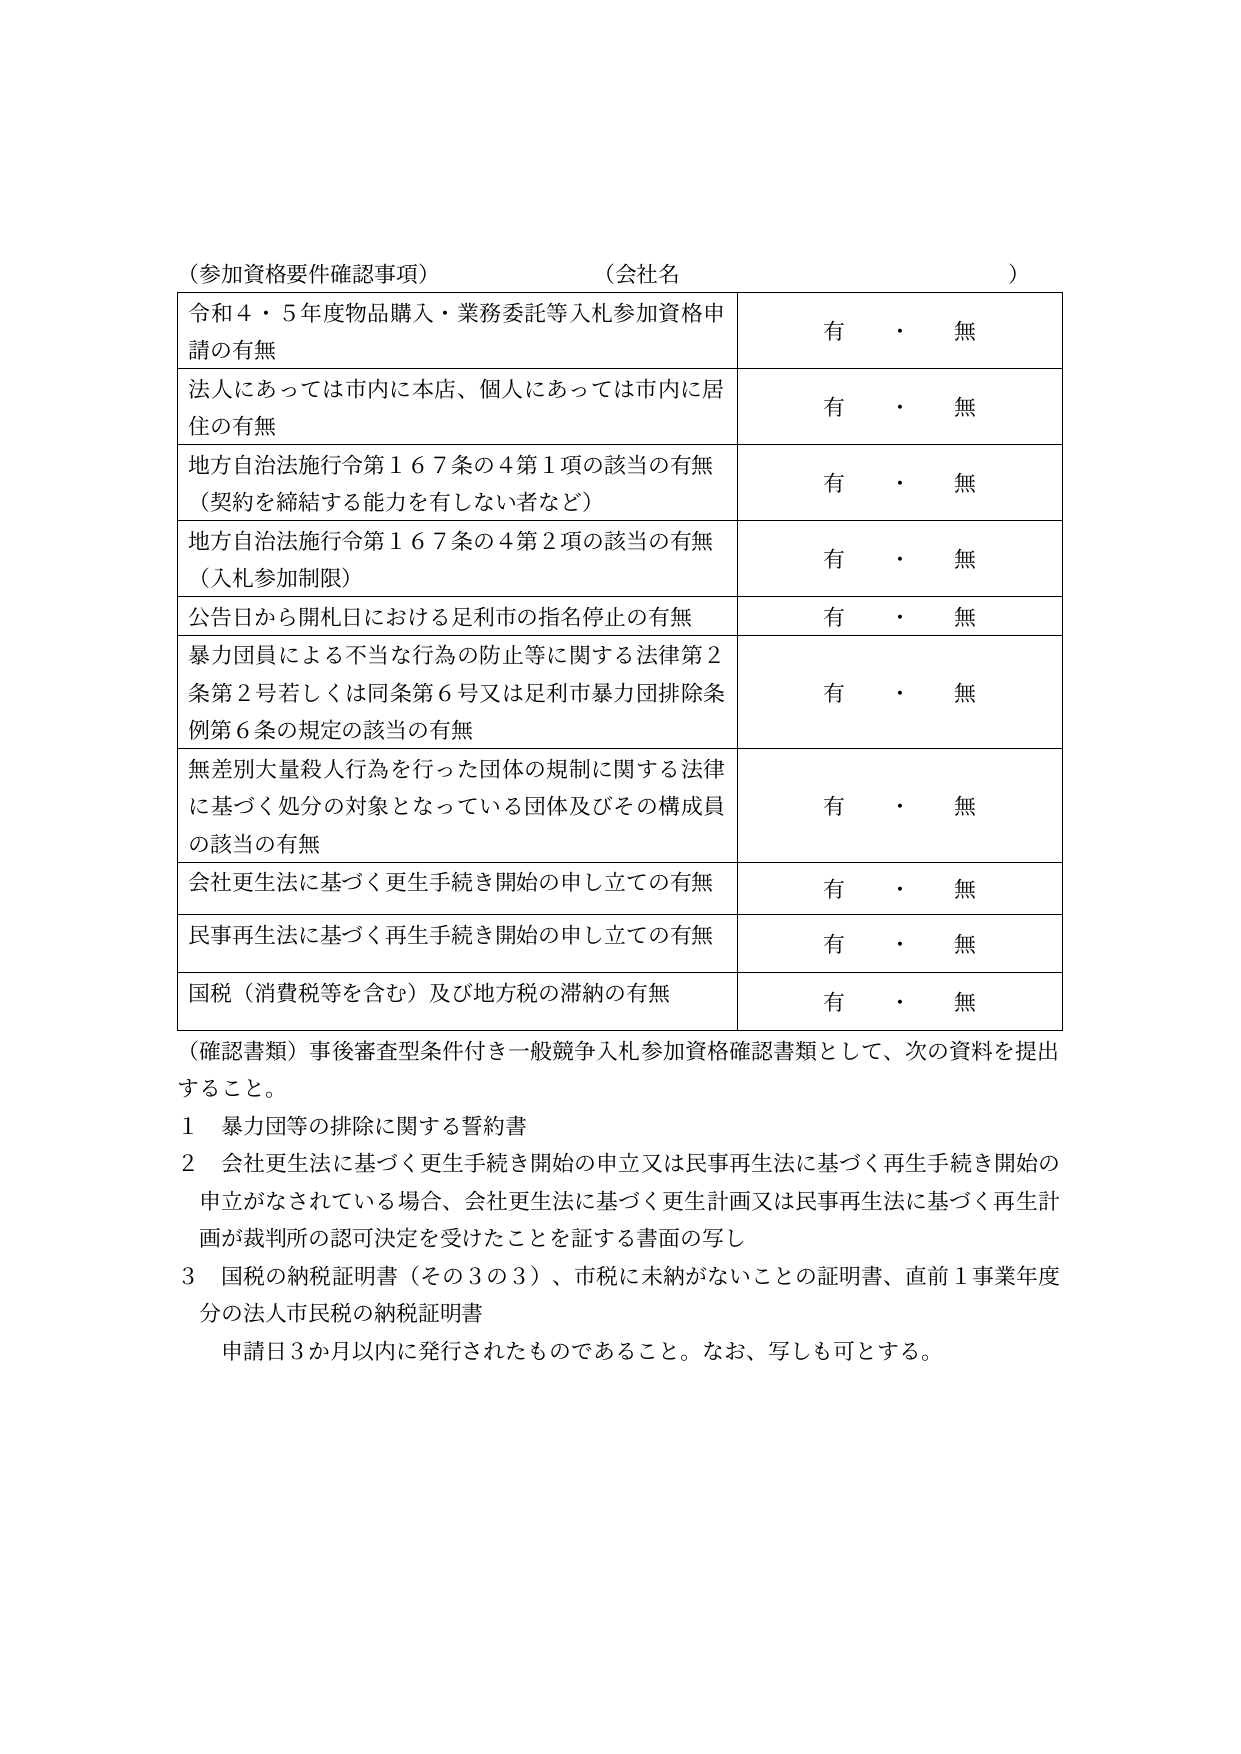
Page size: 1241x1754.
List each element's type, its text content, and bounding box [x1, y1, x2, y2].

table_header 令和４・５年度物品購入・業務委託等入札参加資格申請の有無 [178, 293, 737, 368]
text １ 暴力団等の排除に関する誓約書 [177, 1106, 1063, 1144]
table_cell 会社更生法に基づく更生手続き開始の申し立ての有無 [178, 863, 737, 914]
table_cell 有 ・ 無 [738, 369, 1062, 444]
table_cell 地方自治法施行令第１６７条の４第１項の該当の有無 （契約を締結する能力を有しない者など） [178, 445, 737, 520]
text （確認書類）事後審査型条件付き一般競争入札参加資格確認書類として、次の資料を提出すること。 [177, 1031, 1063, 1106]
table_cell 公告日から開札日における足利市の指名停止の有無 [178, 597, 737, 634]
text （参加資格要件確認事項） （会社名 ） [177, 254, 1063, 292]
table_cell 無差別大量殺人行為を行った団体の規制に関する法律に基づく処分の対象となっている団体及びその構成員の該当の有無 [178, 749, 737, 862]
text 申請日３か月以内に発行されたものであること。なお、写しも可とする。 [177, 1331, 1063, 1369]
table_cell 有 ・ 無 [738, 521, 1062, 596]
table_header 有 ・ 無 [738, 293, 1062, 368]
table_cell 暴力団員による不当な行為の防止等に関する法律第２条第２号若しくは同条第６号又は足利市暴力団排除条例第６条の規定の該当の有無 [178, 636, 737, 748]
table_cell 有 ・ 無 [738, 915, 1062, 972]
table_cell 有 ・ 無 [738, 445, 1062, 520]
table_cell 有 ・ 無 [738, 863, 1062, 914]
table_cell 法人にあっては市内に本店、個人にあっては市内に居住の有無 [178, 369, 737, 444]
table_cell 有 ・ 無 [738, 749, 1062, 862]
table_cell 有 ・ 無 [738, 597, 1062, 634]
table_cell 有 ・ 無 [738, 973, 1062, 1030]
table_cell 国税（消費税等を含む）及び地方税の滞納の有無 [178, 973, 737, 1030]
text ３ 国税の納税証明書（その３の３）、市税に未納がないことの証明書、直前１事業年度分の法人市民税の納税証明書 [177, 1256, 1063, 1331]
text ２ 会社更生法に基づく更生手続き開始の申立又は民事再生法に基づく再生手続き開始の申立がなされている場合、会社更生法に基づく更生計画又は民事再生法に基づく再生計画が裁判所の認可決定を受けたことを証する書面の写し [177, 1144, 1063, 1256]
table_cell 民事再生法に基づく再生手続き開始の申し立ての有無 [178, 915, 737, 972]
table_cell 有 ・ 無 [738, 636, 1062, 748]
table_cell 地方自治法施行令第１６７条の４第２項の該当の有無 （入札参加制限） [178, 521, 737, 596]
